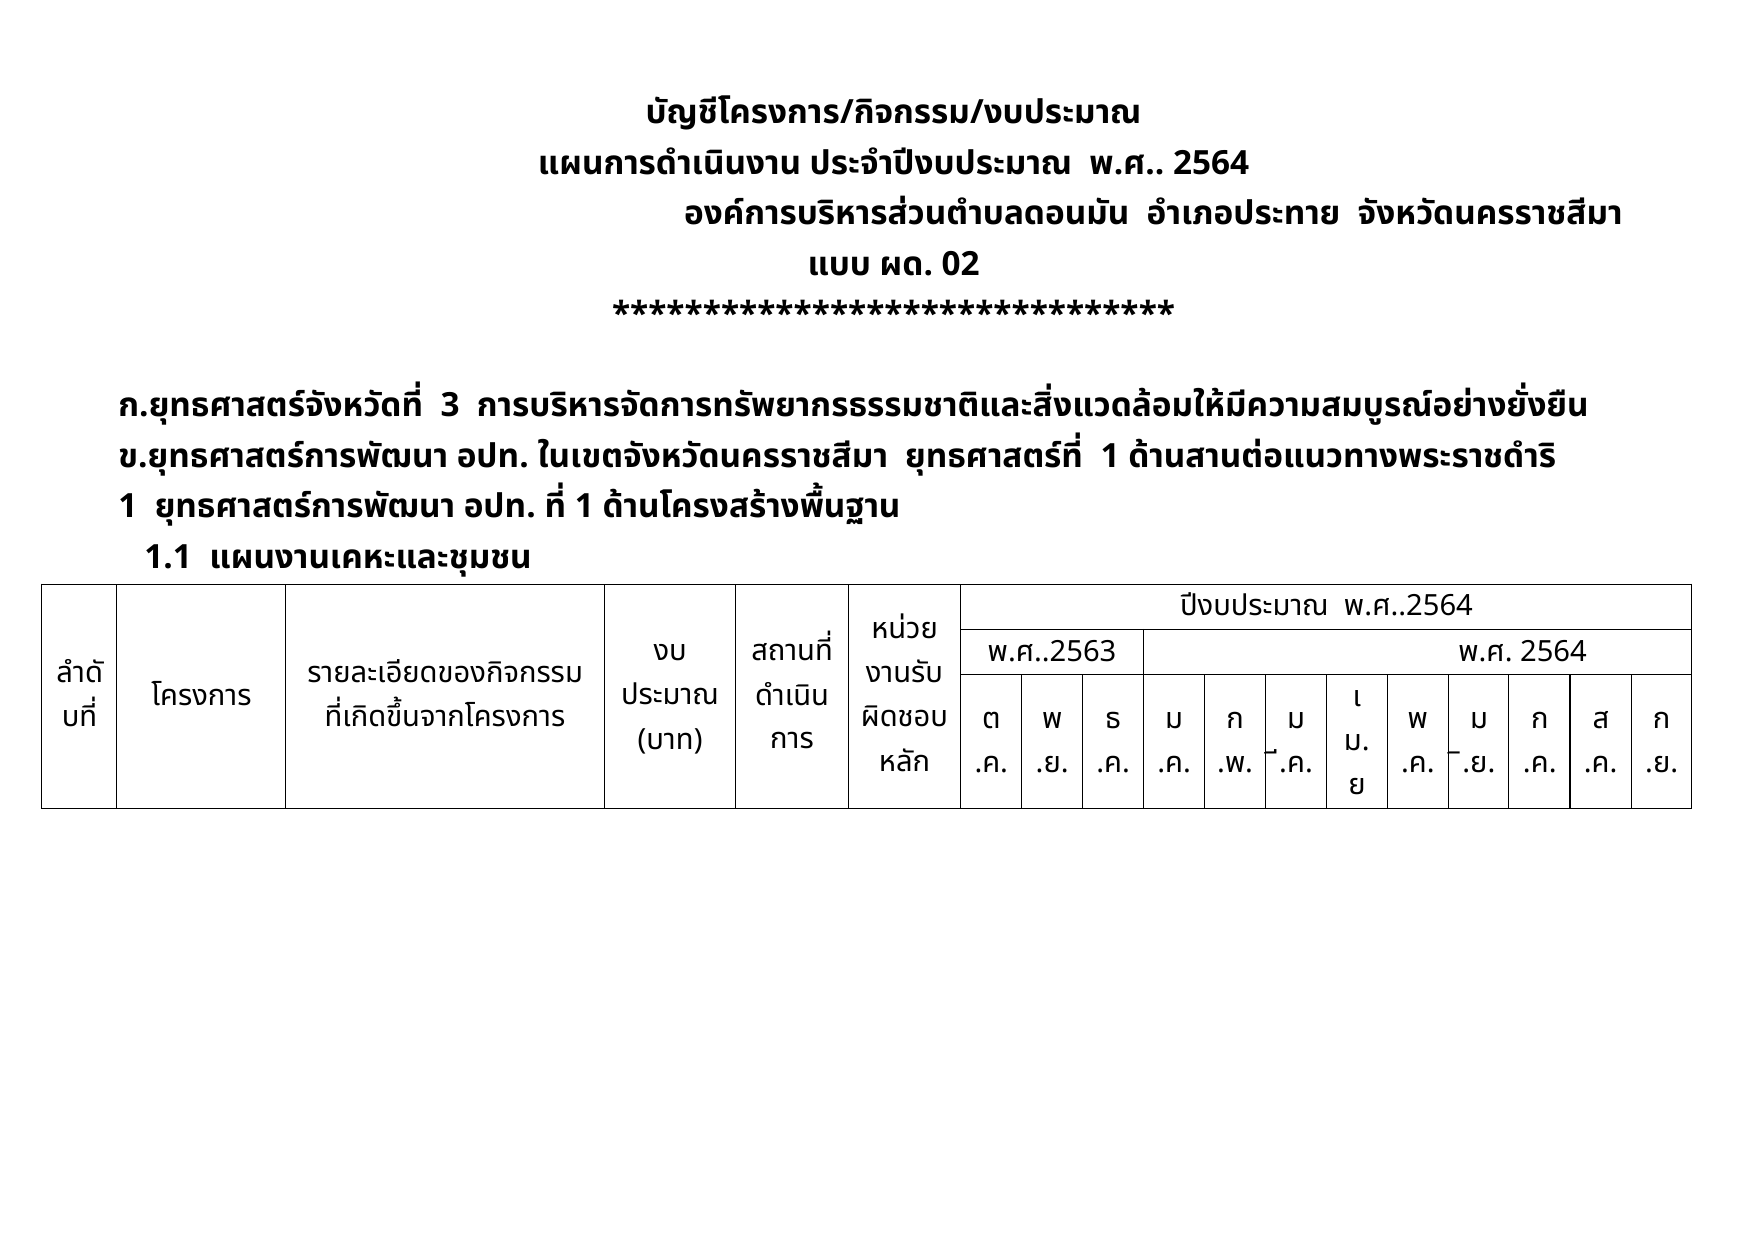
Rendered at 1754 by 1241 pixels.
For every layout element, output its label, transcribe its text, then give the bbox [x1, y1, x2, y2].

text บัญชีโครงการ/กิจกรรม/งบประมาณ [118, 88, 1668, 138]
table_cell ต.ค. [961, 675, 1021, 807]
table_cell ม.ค. [1144, 675, 1204, 807]
table_cell ส.ค. [1571, 675, 1631, 807]
table_header รายละเอียดของกิจกรรม ที่เกิดขึ้นจากโครงการ [286, 585, 604, 807]
text แผนการดำเนินงาน ประจำปีงบประมาณ พ.ศ.. 2564 [118, 138, 1668, 189]
table_cell มิ.ย. [1449, 675, 1508, 807]
table_header โครงการ [117, 585, 285, 807]
table_header ปีงบประมาณ พ.ศ..2564 [961, 585, 1691, 629]
table_cell ก.ย. [1632, 675, 1691, 807]
table_cell พ.ศ..2563 [961, 630, 1143, 674]
table_cell มี.ค. [1266, 675, 1326, 807]
text 1 ยุทธศาสตร์การพัฒนา อปท. ที่ 1 ด้านโครงสร้างพื้นฐาน [118, 482, 1668, 533]
table_header หน่วยงานรับผิดชอบหลัก [849, 585, 960, 807]
table_cell พ.ศ. 2564 [1144, 630, 1691, 674]
table_header งบประมาณ (บาท) [605, 585, 735, 807]
table_cell ก.พ. [1205, 675, 1265, 807]
table_header สถานที่ดำเนินการ [736, 585, 848, 807]
text ข.ยุทธศาสตร์การพัฒนา อปท. ในเขตจังหวัดนครราชสีมา ยุทธศาสตร์ที่ 1 ด้านสานต่อแนวทางพระราชดำริ [118, 432, 1668, 482]
text 1.1 แผนงานเคหะและชุมชน [118, 533, 1668, 583]
table_cell ก.ค. [1509, 675, 1569, 807]
text ******************************* [118, 290, 1668, 336]
table_cell พ.ย. [1022, 675, 1082, 807]
text ก.ยุทธศาสตร์จังหวัดที่ 3 การบริหารจัดการทรัพยากรธรรมชาติและสิ่งแวดล้อมให้มีความสมบูรณ์อย่างยั่งยืน [118, 381, 1668, 432]
table_cell พ.ค. [1388, 675, 1448, 807]
table_header ลำดับที่ [42, 585, 116, 807]
table_cell ธ.ค. [1083, 675, 1143, 807]
table_cell เม.ย [1327, 675, 1387, 807]
text องค์การบริหารส่วนตำบลดอนมัน อำเภอประทาย จังหวัดนครราชสีมา แบบ ผด. 02 [118, 189, 1668, 290]
